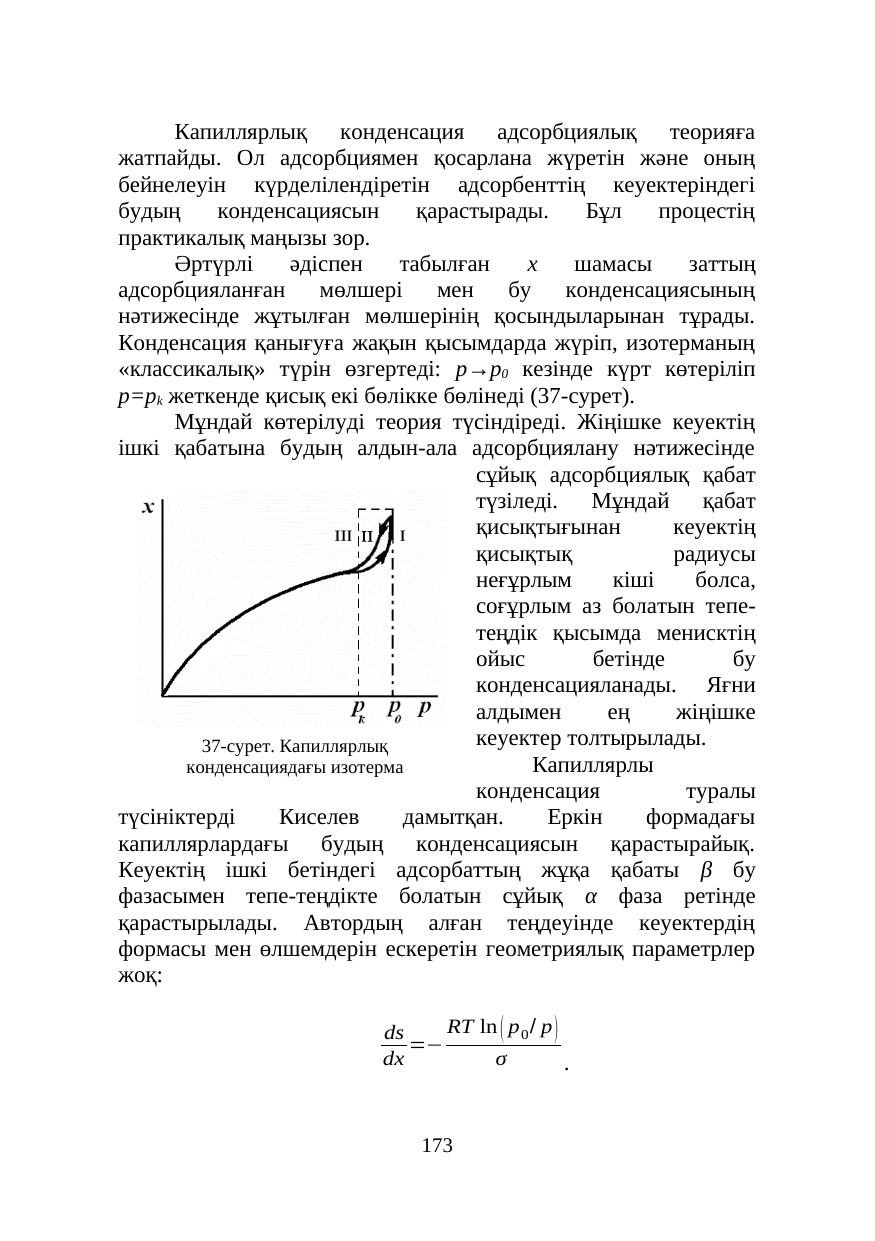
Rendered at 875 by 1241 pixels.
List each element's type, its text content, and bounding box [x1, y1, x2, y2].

picture [125, 478, 456, 739]
text . [118, 1014, 756, 1075]
text Капиллярлы конденсация туралы түсініктерді Киселев дамытқан. Еркін формадағы капиллярлардағы будың конденсациясын қарастырайық. Кеуектің ішкі бетіндегі адсорбаттың жұқа қабаты β бу фазасымен тепе-теңдікте болатын сұйық α фаза ретінде қарастырылады. Автордың алған теңдеуінде кеуектердің формасы мен өлшемдерін ескеретін геометриялық параметрлер жоқ: [118, 751, 756, 988]
text Капиллярлық конденсация адсорбциялық теорияға жатпайды. Ол адсорбциямен қосарлана жүретін және оның бейнелеуін күрделілендіретін адсорбенттің кеуектеріндегі будың конденсациясын қарастырады. Бұл процестің практикалық маңызы зор. [118, 118, 756, 250]
text Әртүрлі әдіспен табылған х шамасы заттың адсорбцияланған мөлшері мен бу конденсациясының нәтижесінде жұтылған мөлшерінің қосындыларынан тұрады. Конденсация қанығуға жақын қысымдарда жүріп, изотерманың «классикалық» түрін өзгертеді: p→p0 кезінде күрт көтеріліп p=pk жеткенде қисық екі бөлікке бөлінеді (37-сурет). [118, 250, 756, 408]
